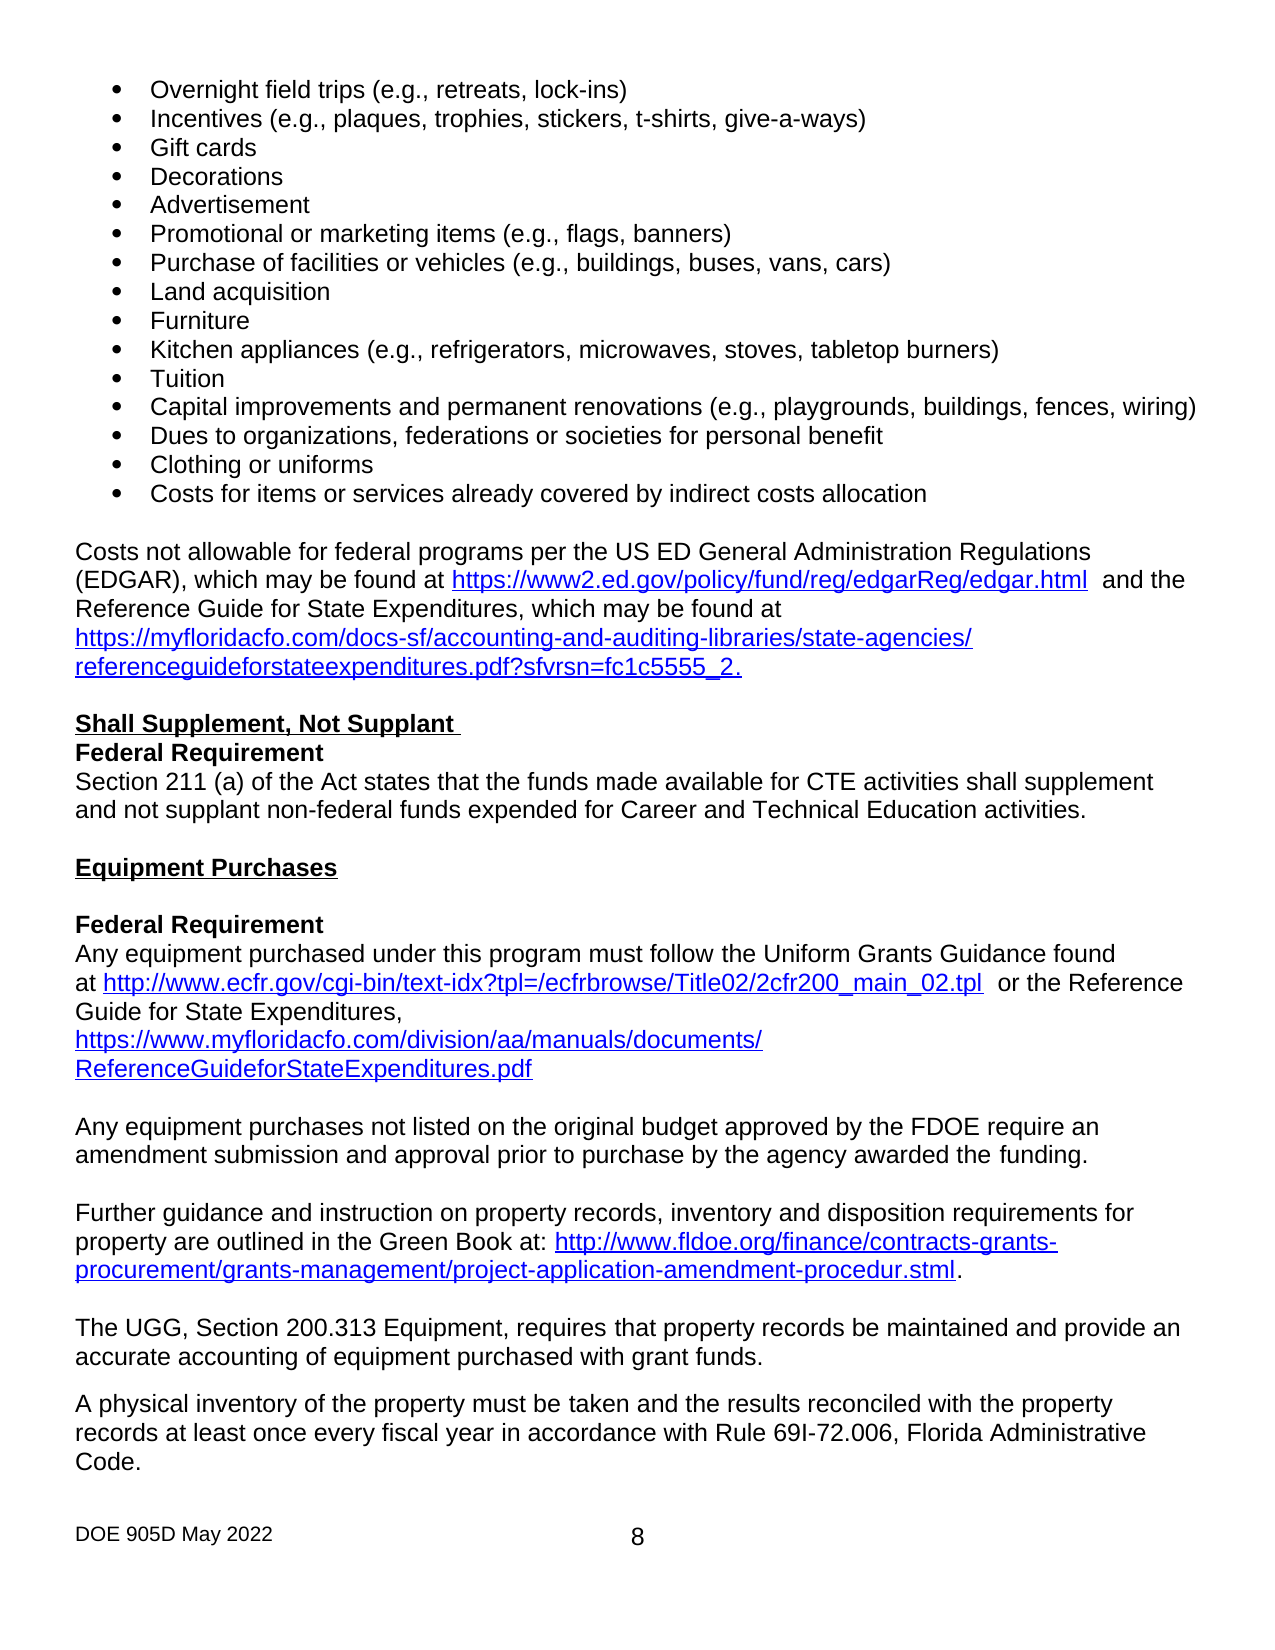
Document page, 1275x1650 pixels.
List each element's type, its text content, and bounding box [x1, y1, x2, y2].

list Clothing or uniforms [112, 450, 1200, 479]
list Overnight field trips (e.g., retreats, lock-ins) [112, 75, 1200, 104]
list Costs for items or services already covered by indirect costs allocation [112, 479, 1200, 508]
text https://www.myfloridacfo.com/division/aa/manuals/documents/ReferenceGuideforStateExpenditures.pdf [75, 1025, 1200, 1083]
list Tuition [112, 363, 1200, 392]
list Land acquisition [112, 277, 1200, 306]
text Section 211 (a) of the Act states that the funds made available for CTE activities shall supplement and not supplant non-federal funds expended for Career and Technical Education activities. [75, 767, 1200, 824]
list Incentives (e.g., plaques, trophies, stickers, t-shirts, give-a-ways) [112, 104, 1200, 133]
text Equipment Purchases [75, 853, 1200, 882]
text Any equipment purchased under this program must follow the Uniform Grants Guidance found at http://www.ecfr.gov/cgi-bin/text-idx?tpl=/ecfrbrowse/Title02/2cfr200_main_02.tpl or the Reference Guide for State Expenditures, [75, 939, 1200, 1025]
list Gift cards [112, 133, 1200, 162]
text The UGG, Section 200.313 Equipment, requires that property records be maintained and provide an accurate accounting of equipment purchased with grant funds. [75, 1313, 1200, 1370]
list Capital improvements and permanent renovations (e.g., playgrounds, buildings, fences, wiring) [112, 392, 1200, 421]
list Promotional or marketing items (e.g., flags, banners) [112, 219, 1200, 248]
text Federal Requirement [75, 910, 1200, 939]
list Purchase of facilities or vehicles (e.g., buildings, buses, vans, cars) [112, 248, 1200, 277]
text Any equipment purchases not listed on the original budget approved by the FDOE require an amendment submission and approval prior to purchase by the agency awarded the funding. [75, 1112, 1200, 1169]
list Advertisement [112, 190, 1200, 219]
text A physical inventory of the property must be taken and the results reconciled with the property records at least once every fiscal year in accordance with Rule 69I-72.006, Florida Administrative Code. [75, 1389, 1200, 1476]
list Dues to organizations, federations or societies for personal benefit [112, 421, 1200, 450]
list Furniture [112, 306, 1200, 335]
list Kitchen appliances (e.g., refrigerators, microwaves, stoves, tabletop burners) [112, 335, 1200, 363]
list Decorations [112, 162, 1200, 190]
text Further guidance and instruction on property records, inventory and disposition requirements for property are outlined in the Green Book at: http://www.fldoe.org/finance/contracts-grants-procurement/grants-management/project-application-amendment-procedur.stml. [75, 1198, 1200, 1284]
text Shall Supplement, Not Supplant [75, 709, 1200, 738]
text Federal Requirement [75, 738, 1200, 767]
text Costs not allowable for federal programs per the US ED General Administration Regulations (EDGAR), which may be found at https://www2.ed.gov/policy/fund/reg/edgarReg/edgar.html and the Reference Guide for State Expenditures, which may be found at https://myfloridacfo.com/docs-sf/accounting-and-auditing-libraries/state-agencies/referenceguideforstateexpenditures.pdf?sfvrsn=fc1c5555_2. [75, 537, 1200, 680]
